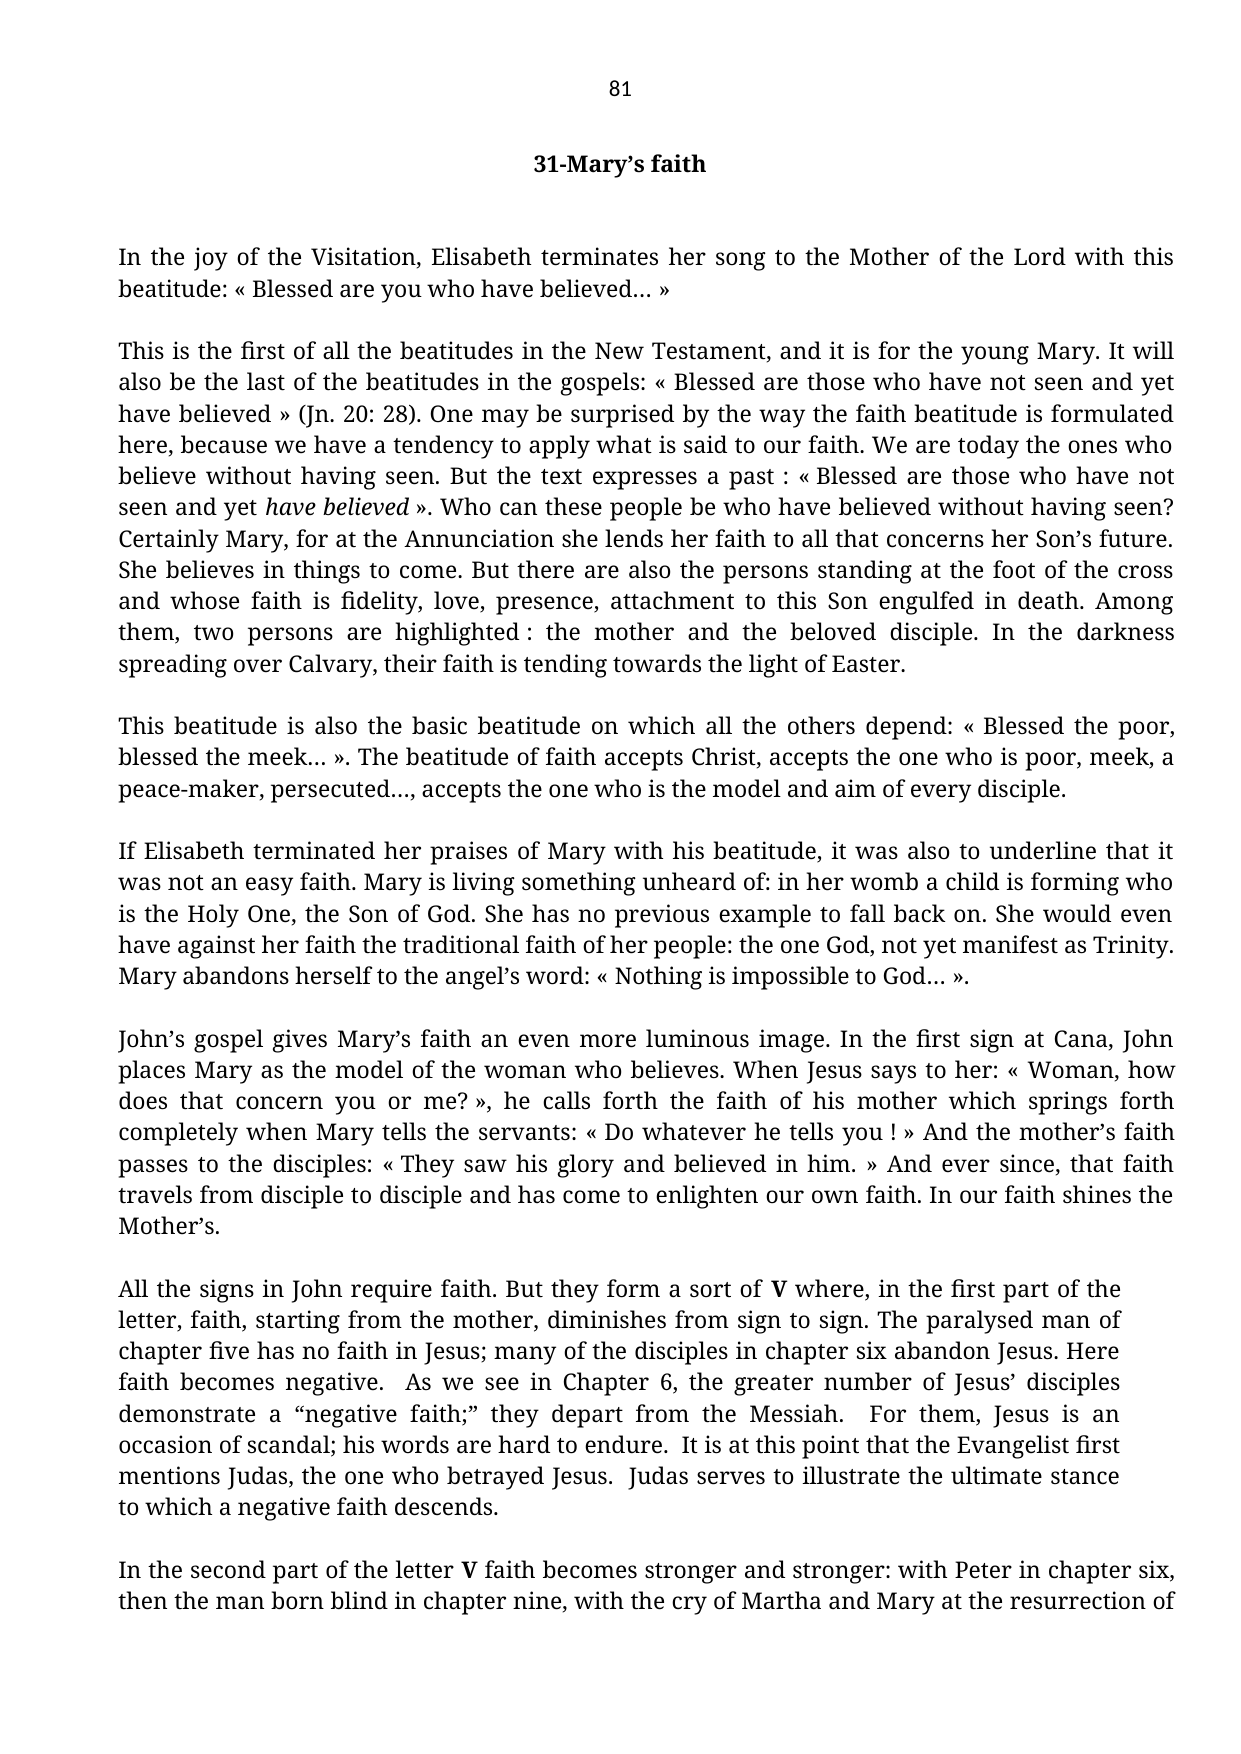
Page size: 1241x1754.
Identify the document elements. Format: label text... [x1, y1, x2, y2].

text This beatitude is also the basic beatitude on which all the others depend: « Blessed the poor, blessed the meek… ». The beatitude of faith accepts Christ, accepts the one who is poor, meek, a peace-maker, persecuted…, accepts the one who is the model and aim of every disciple. [118, 710, 1176, 804]
text This is the first of all the beatitudes in the New Testament, and it is for the young Mary. It will also be the last of the beatitudes in the gospels: « Blessed are those who have not seen and yet have believed » (Jn. 20: 28). One may be surprised by the way the faith beatitude is formulated here, because we have a tendency to apply what is said to our faith. We are today the ones who believe without having seen. But the text expresses a past : « Blessed are those who have not seen and yet have believed ». Who can these people be who have believed without having seen? Certainly Mary, for at the Annunciation she lends her faith to all that concerns her Son’s future. She believes in things to come. But there are also the persons standing at the foot of the cross and whose faith is fidelity, love, presence, attachment to this Son engulfed in death. Among them, two persons are highlighted : the mother and the beloved disciple. In the darkness spreading over Calvary, their faith is tending towards the light of Easter. [118, 335, 1176, 679]
text John’s gospel gives Mary’s faith an even more luminous image. In the first sign at Cana, John places Mary as the model of the woman who believes. When Jesus says to her: « Woman, how does that concern you or me? », he calls forth the faith of his mother which springs forth completely when Mary tells the servants: « Do whatever he tells you ! » And the mother’s faith passes to the disciples: « They saw his glory and believed in him. » And ever since, that faith travels from disciple to disciple and has come to enlighten our own faith. In our faith shines the Mother’s. [118, 1023, 1176, 1241]
text 31-Mary’s faith [118, 148, 1122, 179]
text All the signs in John require faith. But they form a sort of V where, in the first part of the letter, faith, starting from the mother, diminishes from sign to sign. The paralysed man of chapter five has no faith in Jesus; many of the disciples in chapter six abandon Jesus. Here faith becomes negative. As we see in Chapter 6, the greater number of Jesus’ disciples demonstrate a “negative faith;” they depart from the Messiah. For them, Jesus is an occasion of scandal; his words are hard to endure. It is at this point that the Evangelist first mentions Judas, the one who betrayed Jesus. Judas serves to illustrate the ultimate stance to which a negative faith descends. [118, 1273, 1122, 1523]
text In the joy of the Visitation, Elisabeth terminates her song to the Mother of the Lord with this beatitude: « Blessed are you who have believed… » [118, 241, 1176, 304]
text If Elisabeth terminated her praises of Mary with his beatitude, it was also to underline that it was not an easy faith. Mary is living something unheard of: in her womb a child is forming who is the Holy One, the Son of God. She has no previous example to fall back on. She would even have against her faith the traditional faith of her people: the one God, not yet manifest as Trinity. Mary abandons herself to the angel’s word: « Nothing is impossible to God… ». [118, 835, 1176, 991]
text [118, 1554, 1176, 1616]
